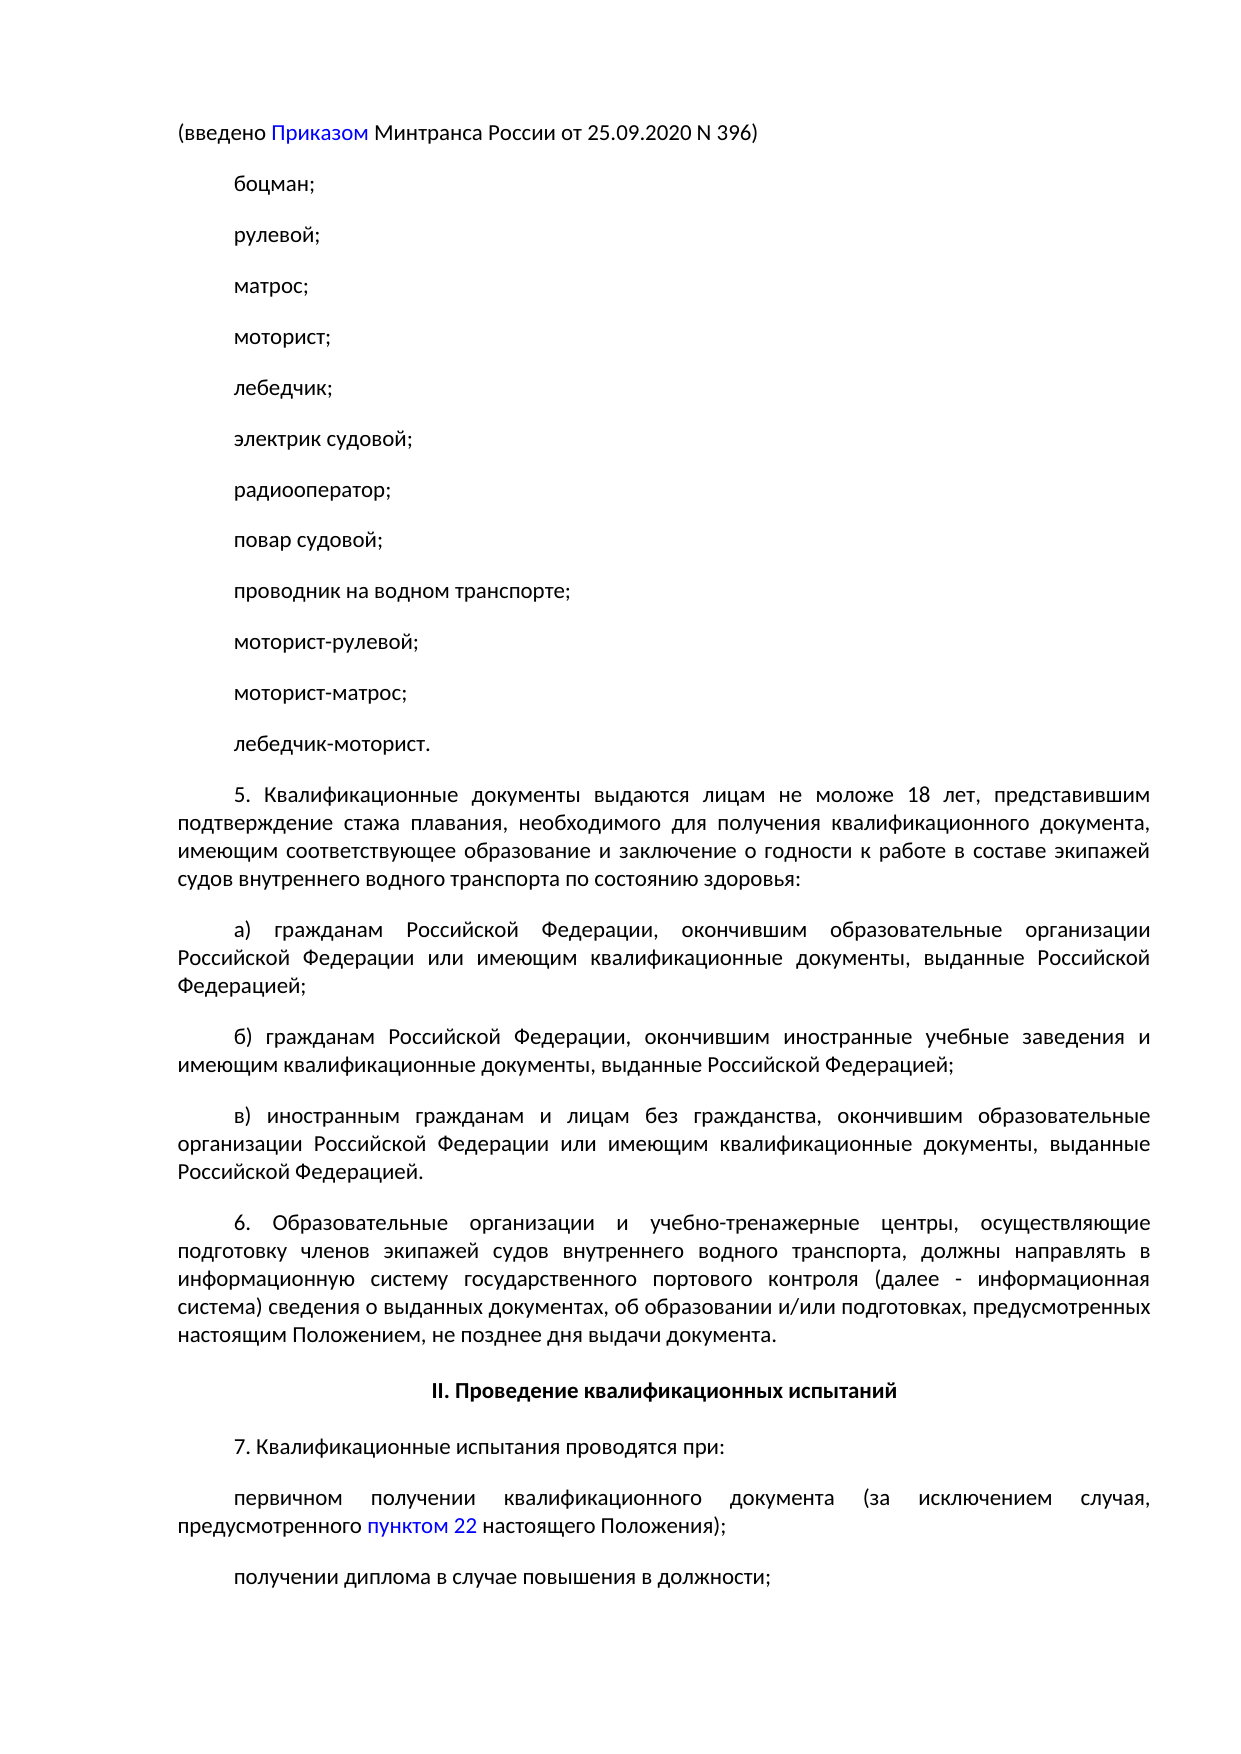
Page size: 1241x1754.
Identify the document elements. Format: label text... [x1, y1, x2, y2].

title II. Проведение квалификационных испытаний [177, 1376, 1152, 1404]
text лебедчик; [177, 373, 1152, 401]
text повар судовой; [177, 526, 1152, 554]
text 5. Квалификационные документы выдаются лицам не моложе 18 лет, представившим подтверждение стажа плавания, необходимого для получения квалификационного документа, имеющим соответствующее образование и заключение о годности к работе в составе экипажей судов внутреннего водного транспорта по состоянию здоровья: [177, 780, 1152, 892]
text первичном получении квалификационного документа (за исключением случая, предусмотренного пунктом 22 настоящего Положения); [177, 1483, 1152, 1539]
text моторист-рулевой; [177, 627, 1152, 656]
text матрос; [177, 271, 1152, 299]
text 6. Образовательные организации и учебно-тренажерные центры, осуществляющие подготовку членов экипажей судов внутреннего водного транспорта, должны направлять в информационную систему государственного портового контроля (далее - информационная система) сведения о выданных документах, об образовании и/или подготовках, предусмотренных настоящим Положением, не позднее дня выдачи документа. [177, 1208, 1152, 1348]
text б) гражданам Российской Федерации, окончившим иностранные учебные заведения и имеющим квалификационные документы, выданные Российской Федерацией; [177, 1022, 1152, 1078]
text проводник на водном транспорте; [177, 577, 1152, 604]
text радиооператор; [177, 475, 1152, 503]
text 7. Квалификационные испытания проводятся при: [177, 1432, 1152, 1460]
text а) гражданам Российской Федерации, окончившим образовательные организации Российской Федерации или имеющим квалификационные документы, выданные Российской Федерацией; [177, 915, 1152, 999]
text получении диплома в случае повышения в должности; [177, 1562, 1152, 1590]
text рулевой; [177, 220, 1152, 248]
text моторист-матрос; [177, 678, 1152, 706]
text электрик судовой; [177, 424, 1152, 452]
text моторист; [177, 322, 1152, 350]
text лебедчик-моторист. [177, 729, 1152, 757]
text боцман; [177, 169, 1152, 197]
text (введено Приказом Минтранса России от 25.09.2020 N 396) [177, 118, 1152, 146]
text в) иностранным гражданам и лицам без гражданства, окончившим образовательные организации Российской Федерации или имеющим квалификационные документы, выданные Российской Федерацией. [177, 1101, 1152, 1185]
